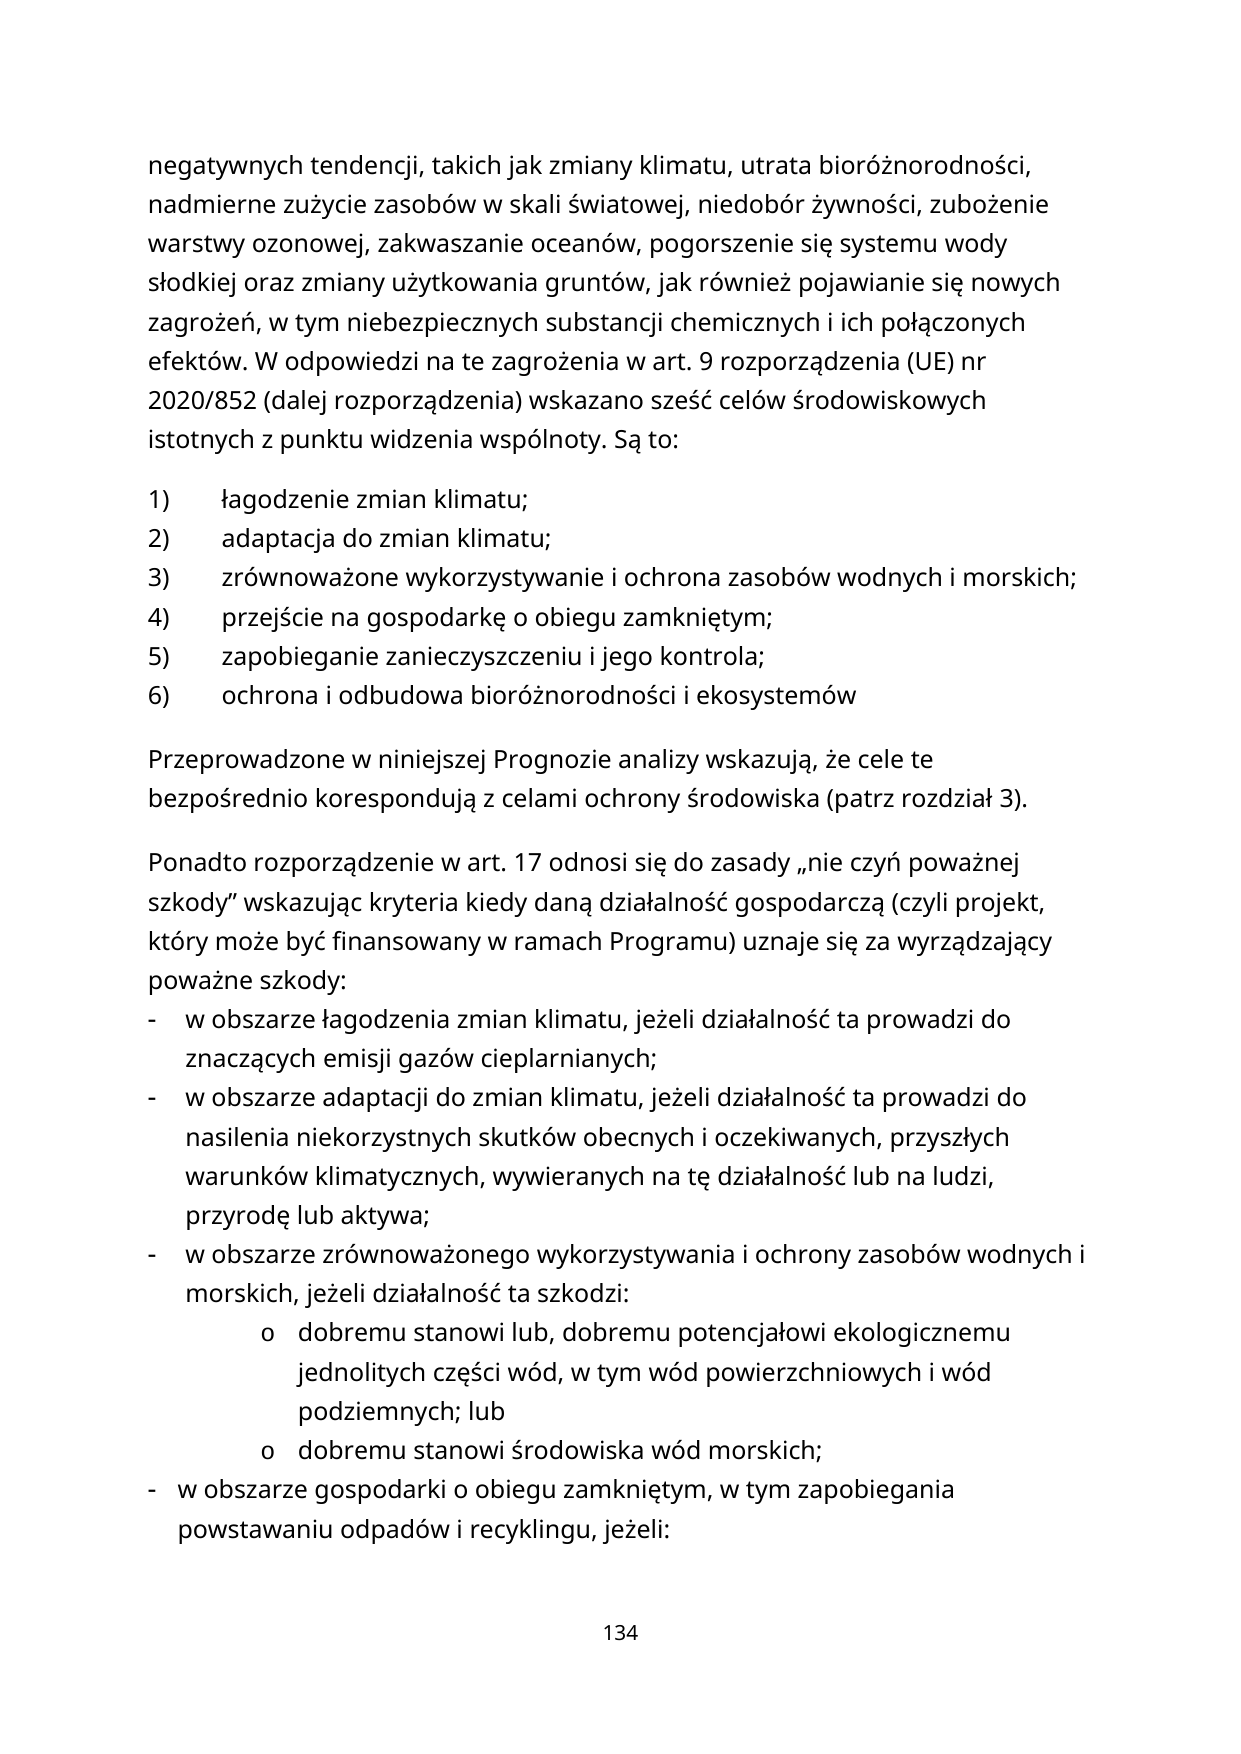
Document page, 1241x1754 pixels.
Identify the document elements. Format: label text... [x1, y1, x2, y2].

list w obszarze gospodarki o obiegu zamkniętym, w tym zapobiegania powstawaniu odpadów i recyklingu, jeżeli: [148, 1472, 1093, 1545]
text 2) adaptacja do zmian klimatu; [148, 521, 1093, 555]
list w obszarze adaptacji do zmian klimatu, jeżeli działalność ta prowadzi do nasilenia niekorzystnych skutków obecnych i oczekiwanych, przyszłych warunków klimatycznych, wywieranych na tę działalność lub na ludzi, przyrodę lub aktywa; [148, 1080, 1093, 1232]
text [148, 148, 1093, 456]
list dobremu stanowi środowiska wód morskich; [260, 1433, 1093, 1467]
list w obszarze łagodzenia zmian klimatu, jeżeli działalność ta prowadzi do znaczących emisji gazów cieplarnianych; [148, 1002, 1093, 1075]
list dobremu stanowi lub, dobremu potencjałowi ekologicznemu jednolitych części wód, w tym wód powierzchniowych i wód podziemnych; lub [260, 1315, 1093, 1428]
text 1) łagodzenie zmian klimatu; [148, 482, 1093, 516]
text 6) ochrona i odbudowa bioróżnorodności i ekosystemów [148, 678, 1093, 712]
text Przeprowadzone w niniejszej Prognozie analizy wskazują, że cele te bezpośrednio korespondują z celami ochrony środowiska (patrz rozdział 3). [148, 742, 1093, 815]
text 4) przejście na gospodarkę o obiegu zamkniętym; [148, 599, 1093, 633]
text 5) zapobieganie zanieczyszczeniu i jego kontrola; [148, 638, 1093, 672]
list w obszarze zrównoważonego wykorzystywania i ochrony zasobów wodnych i morskich, jeżeli działalność ta szkodzi: [148, 1237, 1093, 1310]
text 3) zrównoważone wykorzystywanie i ochrona zasobów wodnych i morskich; [148, 560, 1093, 594]
text Ponadto rozporządzenie w art. 17 odnosi się do zasady „nie czyń poważnej szkody” wskazując kryteria kiedy daną działalność gospodarczą (czyli projekt, który może być finansowany w ramach Programu) uznaje się za wyrządzający poważne szkody: [148, 845, 1093, 997]
